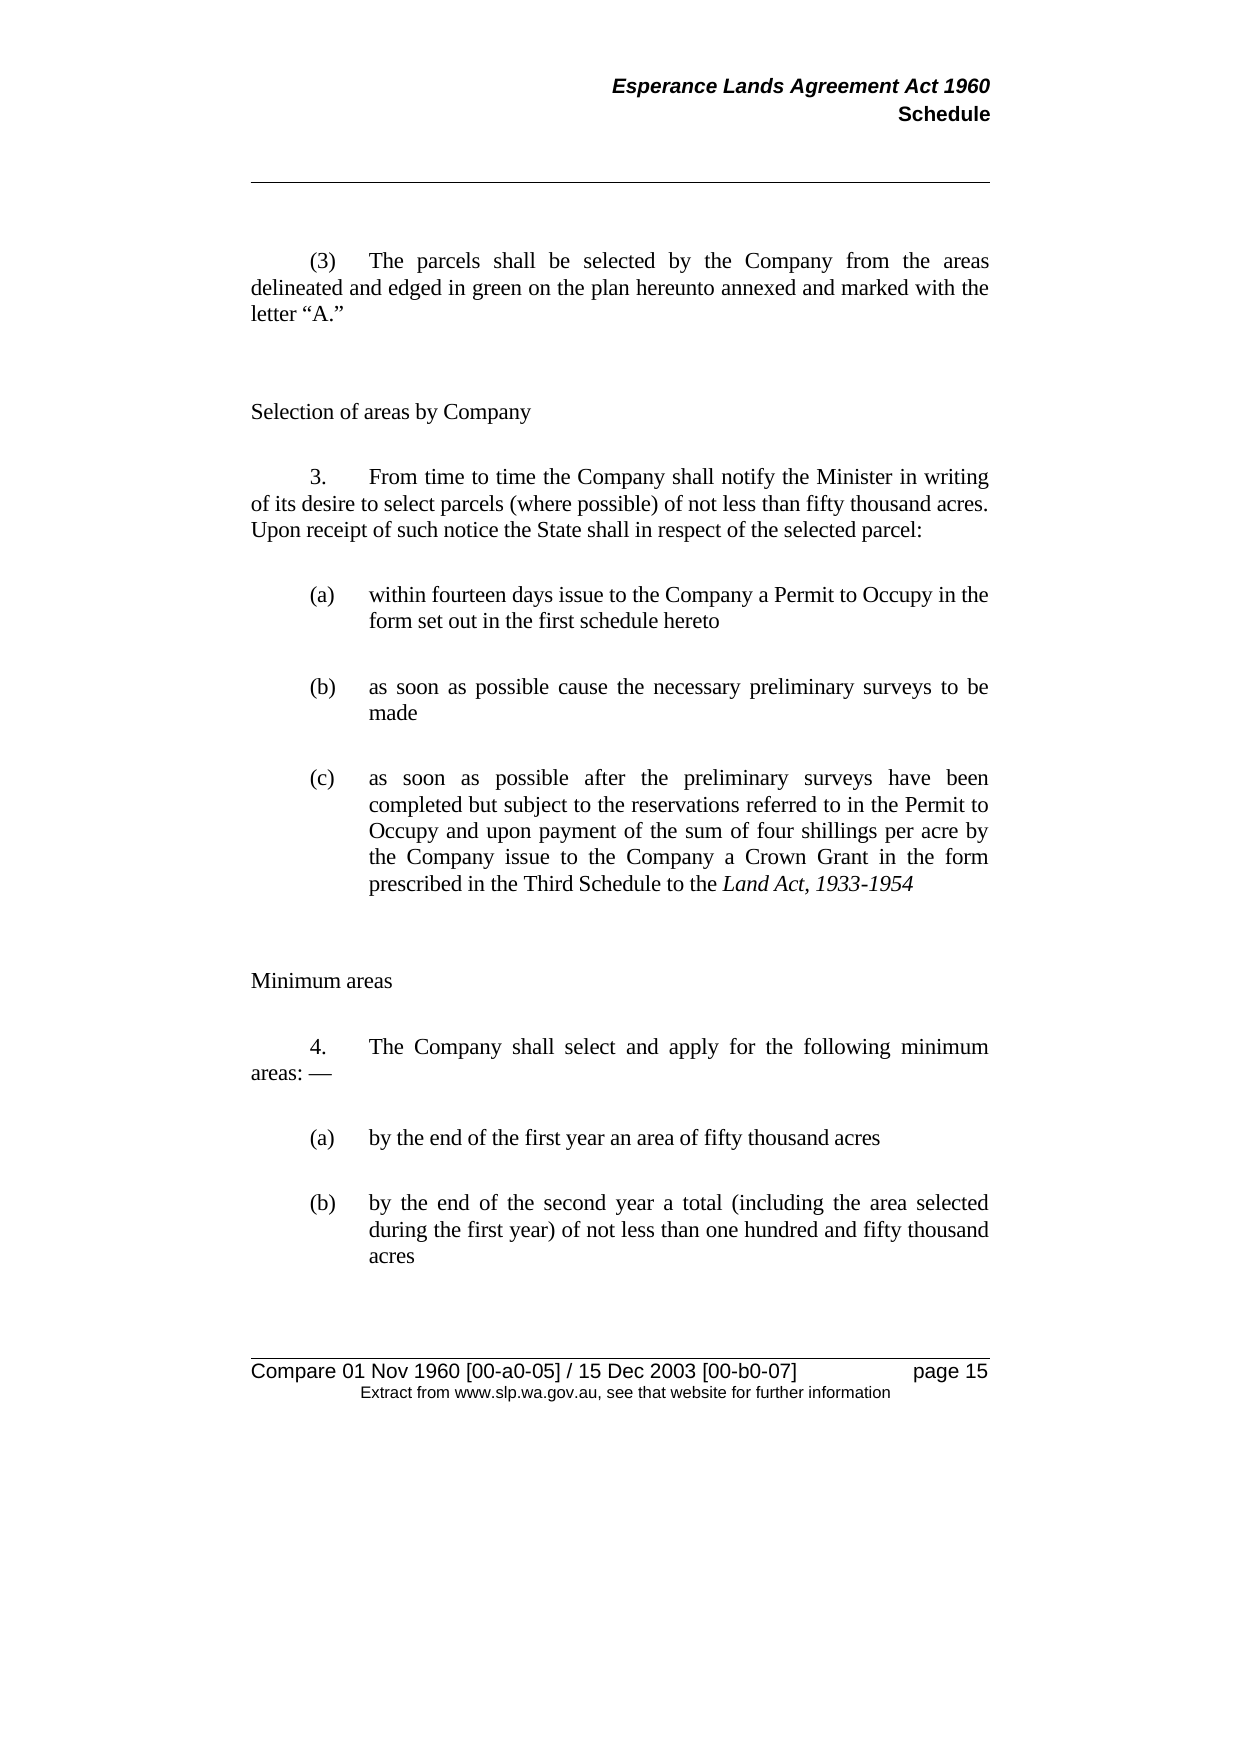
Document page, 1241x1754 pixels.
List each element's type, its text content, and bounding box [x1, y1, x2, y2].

text (b) by the end of the second year a total (including the area selected during the first year) of not less than one hundred and fifty thousand acres [251, 1189, 990, 1268]
text Minimum areas [251, 967, 990, 994]
text 4. The Company shall select and apply for the following minimum areas: — [251, 1033, 990, 1085]
text (c) as soon as possible after the preliminary surveys have been completed but subject to the reservations referred to in the Permit to Occupy and upon payment of the sum of four shillings per acre by the Company issue to the Company a Crown Grant in the form prescribed in the Third Schedule to the Land Act, 1933-1954 [251, 764, 990, 896]
text (3) The parcels shall be selected by the Company from the areas delineated and edged in green on the plan hereunto annexed and marked with the letter “A.” [251, 247, 990, 327]
text 3. From time to time the Company shall notify the Minister in writing of its desire to select parcels (where possible) of not less than fifty thousand acres. Upon receipt of such notice the State shall in respect of the selected parcel: [251, 463, 990, 542]
text (a) by the end of the first year an area of fifty thousand acres [251, 1124, 990, 1151]
text (a) within fourteen days issue to the Company a Permit to Occupy in the form set out in the first schedule hereto [251, 581, 990, 634]
text Selection of areas by Company [251, 398, 990, 424]
text (b) as soon as possible cause the necessary preliminary surveys to be made [251, 673, 990, 725]
